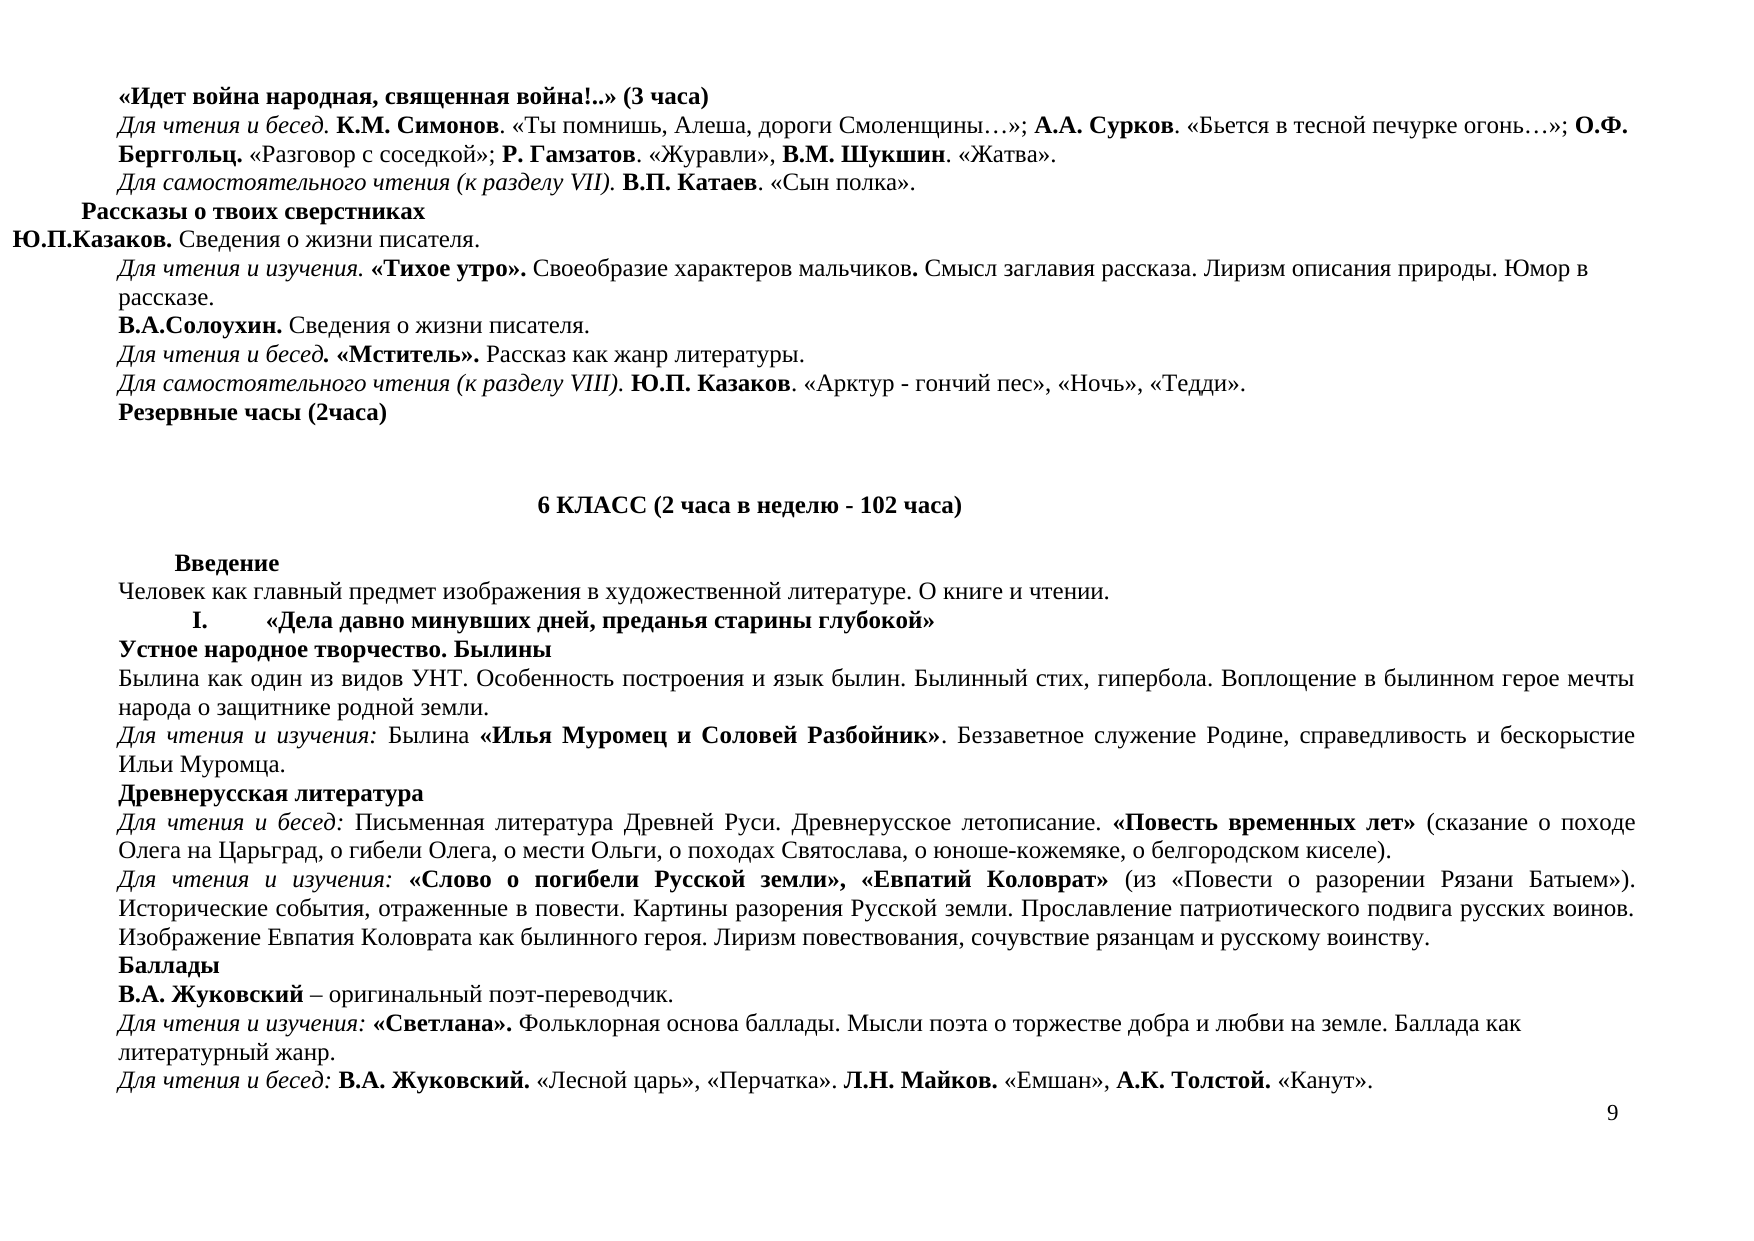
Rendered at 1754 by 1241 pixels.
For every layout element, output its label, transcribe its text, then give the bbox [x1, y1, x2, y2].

subtitle Баллады [118, 951, 1648, 979]
text Для чтения и изучения: «Светлана». Фольклорная основа баллады. Мысли поэта о торжестве добра и любви на земле. Баллада как литературный жанр. [118, 1008, 1590, 1065]
subtitle «Дела давно минувших дней, преданья старины глубокой» Устное народное творчество. Былины [118, 606, 935, 663]
text Для чтения и изучения: Былина «Илья Муромец и Соловей Разбойник». Беззаветное служение Родине, справедливость и бескорыстие Ильи Муромца. [118, 721, 1636, 778]
text Для чтения и бесед. «Мститель». Рассказ как жанр литературы. [118, 339, 1648, 368]
text Для чтения и бесед: В.А. Жуковский. «Лесной царь», «Перчатка». Л.Н. Майков. «Емшан», А.К. Толстой. «Канут». [118, 1065, 1648, 1094]
text Для чтения и изучения: «Слово о погибели Русской земли», «Евпатий Коловрат» (из «Повести о разорении Рязани Батыем»). Исторические события, отраженные в повести. Картины разорения Русской земли. Прославление патриотического подвига русских воинов. Изображение Евпатия Коловрата как былинного героя. Лиризм повествования, сочувствие рязанцам и русскому воинству. [118, 864, 1636, 951]
text Для чтения и бесед: Письменная литература Древней Руси. Древнерусское летописание. «Повесть временных лет» (сказание о походе Олега на Царьград, о гибели Олега, о мести Ольги, о походах Святослава, о юноше-кожемяке, о белгородском киселе). [118, 807, 1636, 864]
text Для самостоятельного чтения (к разделу VII). В.П. Катаев. «Сын полка». [118, 167, 1648, 196]
subtitle Резервные часы (2часа) [118, 397, 1648, 426]
subtitle «Идет война народная, священная война!..» (3 часа) [118, 81, 1648, 110]
text Для чтения и бесед. К.М. Симонов. «Ты помнишь, Алеша, дороги Смоленщины…»; А.А. Сурков. «Бьется в тесной печурке огонь…»; О.Ф. Берггольц. «Разговор с соседкой»; Р. Гамзатов. «Журавли», В.М. Шукшин. «Жатва». [118, 110, 1648, 167]
text Былина как один из видов УНТ. Особенность построения и язык былин. Былинный стих, гипербола. Воплощение в былинном герое мечты народа о защитнике родной земли. [118, 663, 1636, 721]
text 6 КЛАСС (2 часа в неделю - 102 часа) [12, 491, 1218, 519]
text В.А.Солоухин. Сведения о жизни писателя. [118, 311, 1648, 339]
subtitle Древнерусская литература [118, 778, 1648, 807]
text Для самостоятельного чтения (к разделу VIII). Ю.П. Казаков. «Арктур - гончий пес», «Ночь», «Тедди». [118, 368, 1648, 397]
text Рассказы о твоих сверстниках Ю.П.Казаков. Сведения о жизни писателя. [12, 197, 586, 253]
text Человек как главный предмет изображения в художественной литературе. О книге и чтении. [118, 577, 1648, 605]
text Для чтения и изучения. «Тихое утро». Своеобразие характеров мальчиков. Смысл заглавия рассказа. Лиризм описания природы. Юмор в рассказе. [118, 253, 1627, 311]
text В.А. Жуковский – оригинальный поэт-переводчик. [118, 979, 1648, 1008]
text Введение [174, 548, 1648, 577]
